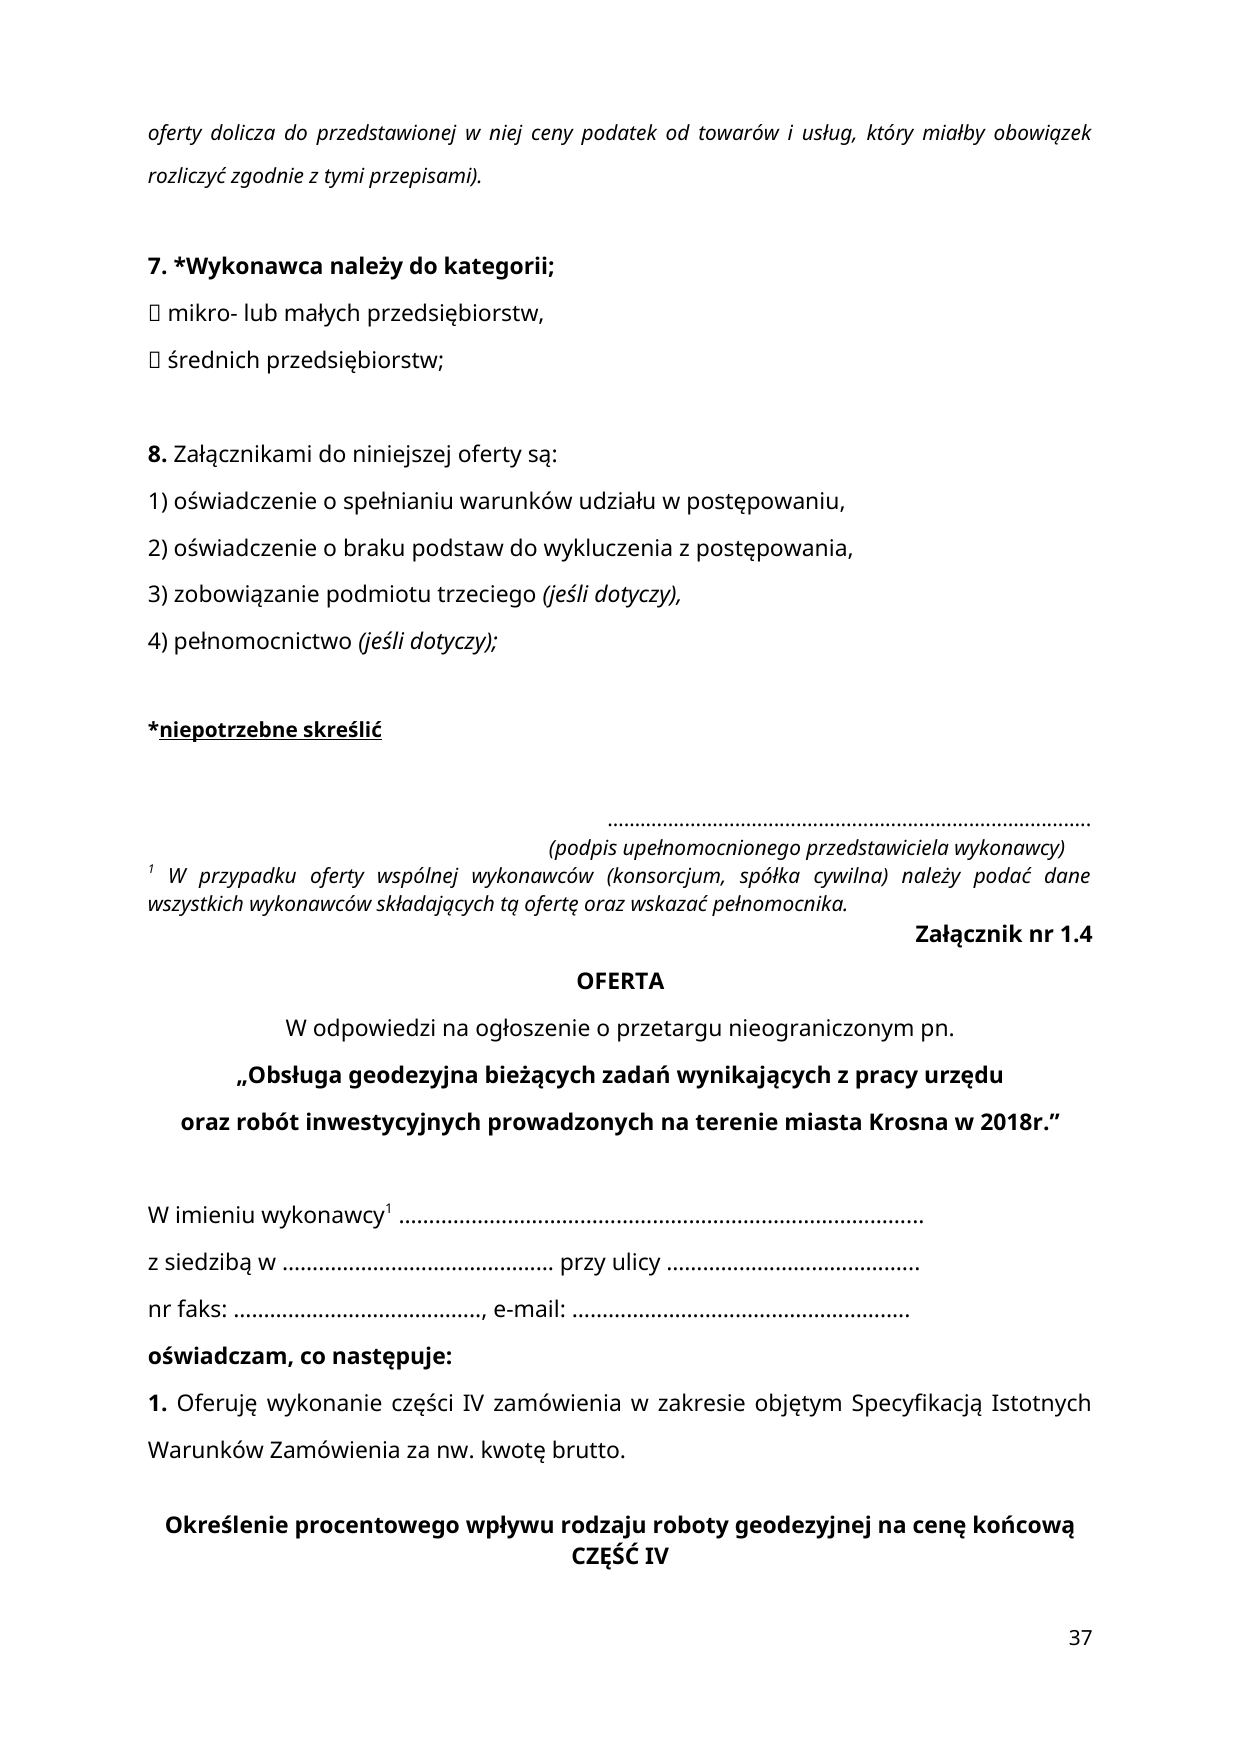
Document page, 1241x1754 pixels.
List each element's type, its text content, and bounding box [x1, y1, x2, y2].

text 1) oświadczenie o spełnianiu warunków udziału w postępowaniu, [148, 484, 1092, 516]
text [148, 118, 1092, 189]
text 3) zobowiązanie podmiotu trzeciego (jeśli dotyczy), [148, 578, 1092, 609]
text  mikro- lub małych przedsiębiorstw, [148, 297, 1092, 328]
text OFERTA [148, 965, 1092, 996]
text „Obsługa geodezyjna bieżących zadań wynikających z pracy urzędu [148, 1058, 1092, 1090]
text W imieniu wykonawcy1 …………………………………………………………………………... [148, 1199, 1092, 1230]
text 8. Załącznikami do niniejszej oferty są: [148, 438, 1092, 469]
text W odpowiedzi na ogłoszenie o przetargu nieograniczonym pn. [148, 1012, 1092, 1043]
text oświadczam, co następuje: [148, 1340, 1092, 1371]
text nr faks: ………………………………….., e-mail: ……………………………………………….. [148, 1293, 1092, 1324]
text *niepotrzebne skreślić [148, 715, 1092, 743]
text 7. *Wykonawca należy do kategorii; [148, 250, 1092, 281]
text Określenie procentowego wpływu rodzaju roboty geodezyjnej na cenę końcową [148, 1509, 1092, 1540]
text ……….............................................................................. [148, 804, 1092, 833]
text CZĘŚĆ IV [148, 1540, 1092, 1571]
text 1 W przypadku oferty wspólnej wykonawców (konsorcjum, spółka cywilna) należy podać dane wszystkich wykonawców składających tą ofertę oraz wskazać pełnomocnika. [148, 861, 1092, 918]
text 4) pełnomocnictwo (jeśli dotyczy); [148, 625, 1092, 656]
text Załącznik nr 1.4 [148, 918, 1092, 949]
text  średnich przedsiębiorstw; [148, 344, 1092, 375]
text oraz robót inwestycyjnych prowadzonych na terenie miasta Krosna w 2018r.” [148, 1105, 1092, 1137]
text 2) oświadczenie o braku podstaw do wykluczenia z postępowania, [148, 531, 1092, 563]
text (podpis upełnomocnionego przedstawiciela wykonawcy) [516, 833, 1092, 861]
text 1. Oferuję wykonanie części IV zamówienia w zakresie objętym Specyfikacją Istotnych Warunków Zamówienia za nw. kwotę brutto. [148, 1387, 1092, 1465]
text z siedzibą w ……………………………………… przy ulicy …………………………………... [148, 1246, 1092, 1277]
